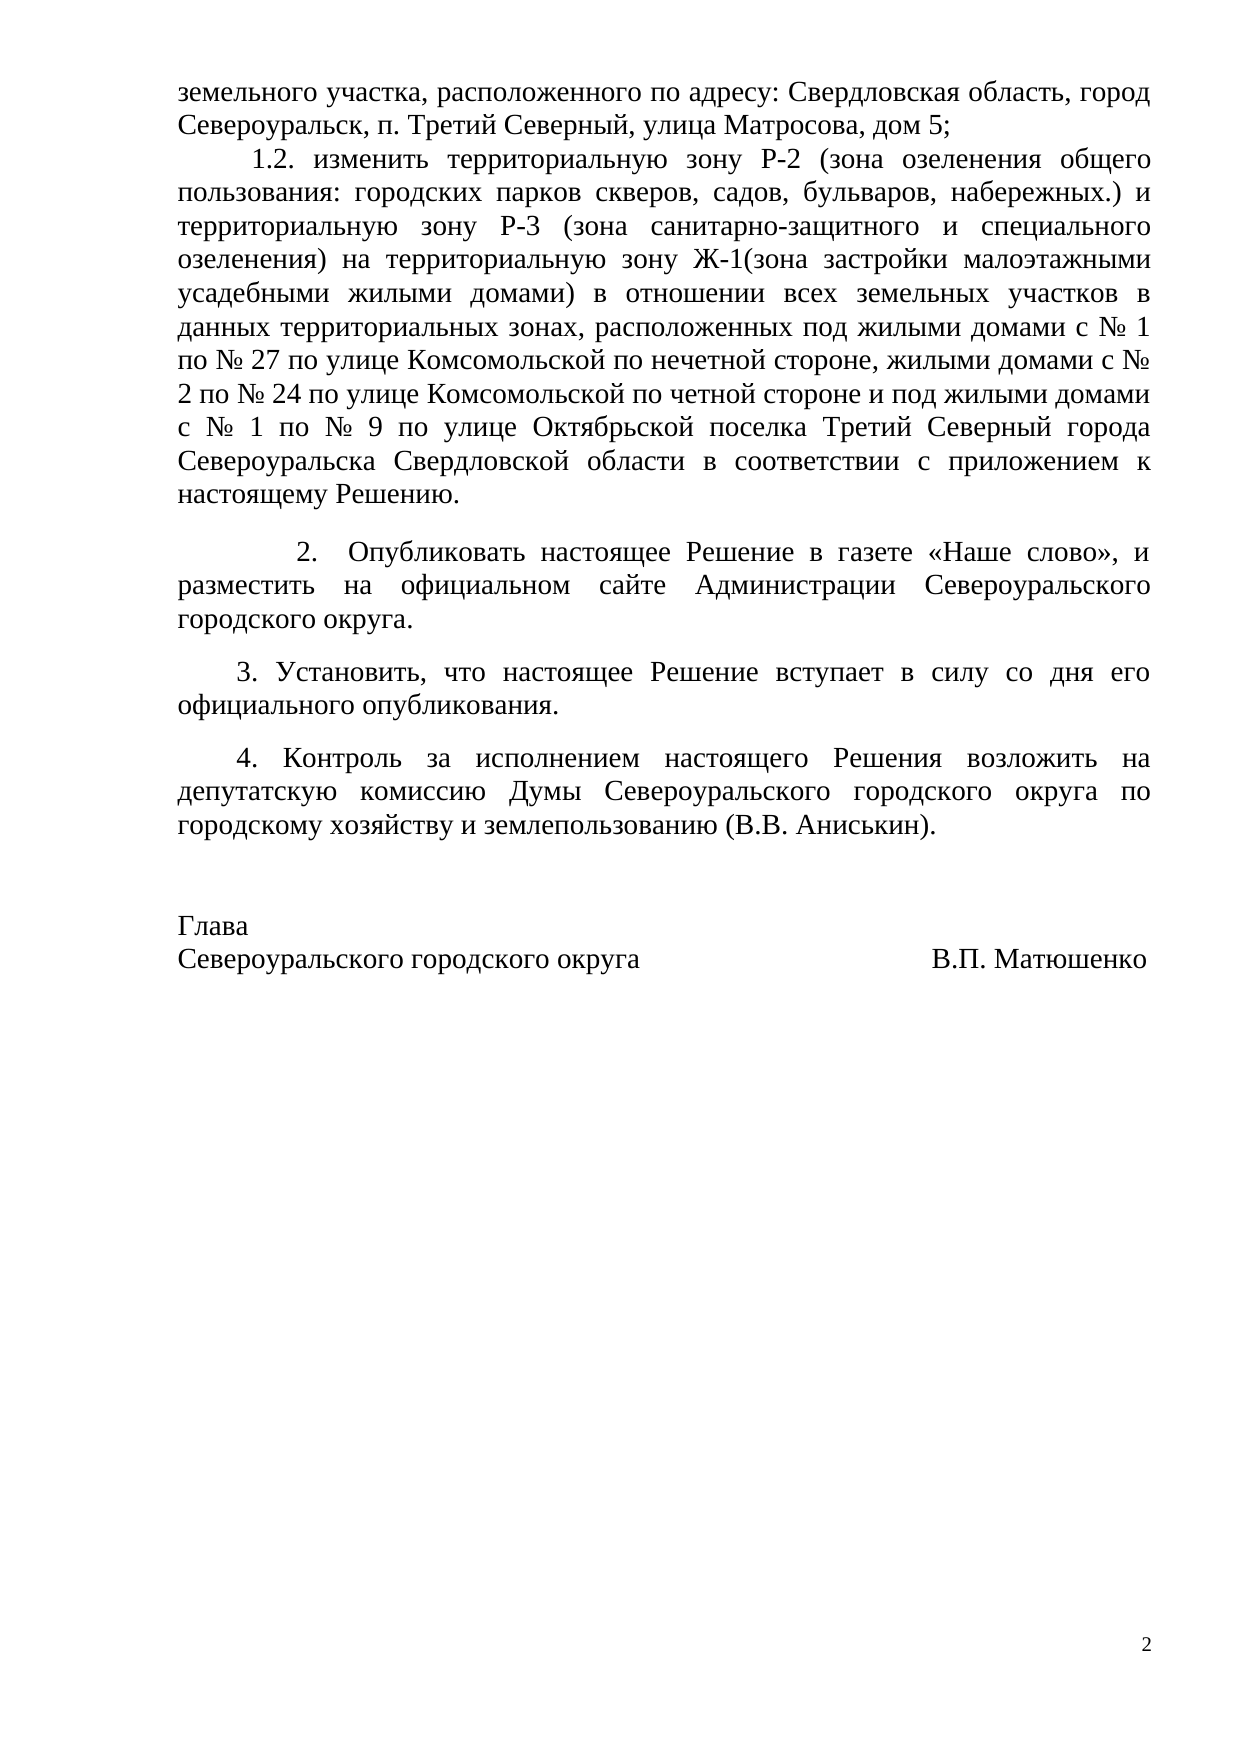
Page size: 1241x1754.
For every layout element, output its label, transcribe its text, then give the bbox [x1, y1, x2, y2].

text 3. Установить, что настоящее Решение вступает в силу со дня его официального опубликования. [177, 654, 1152, 721]
text Североуральского городского округа В.П. Матюшенко [177, 941, 1152, 975]
text 1.2. изменить территориальную зону Р-2 (зона озеленения общего пользования: городских парков скверов, садов, бульваров, набережных.) и территориальную зону Р-3 (зона санитарно-защитного и специального озеленения) на территориальную зону Ж-1(зона застройки малоэтажными усадебными жилыми домами) в отношении всех земельных участков в данных территориальных зонах, расположенных под жилыми домами с № 1 по № 27 по улице Комсомольской по нечетной стороне, жилыми домами с № 2 по № 24 по улице Комсомольской по четной стороне и под жилыми домами с № 1 по № 9 по улице Октябрьской поселка Третий Северный города Североуральска Свердловской области в соответствии с приложением к настоящему Решению. [177, 141, 1152, 510]
text Глава [177, 908, 1152, 941]
text 2. Опубликовать настоящее Решение в газете «Наше слово», и разместить на официальном сайте Администрации Североуральского городского округа. [177, 534, 1152, 634]
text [177, 74, 1152, 141]
text 4. Контроль за исполнением настоящего Решения возложить на депутатскую комиссию Думы Североуральского городского округа по городскому хозяйству и землепользованию (В.В. Аниськин). [177, 740, 1152, 841]
